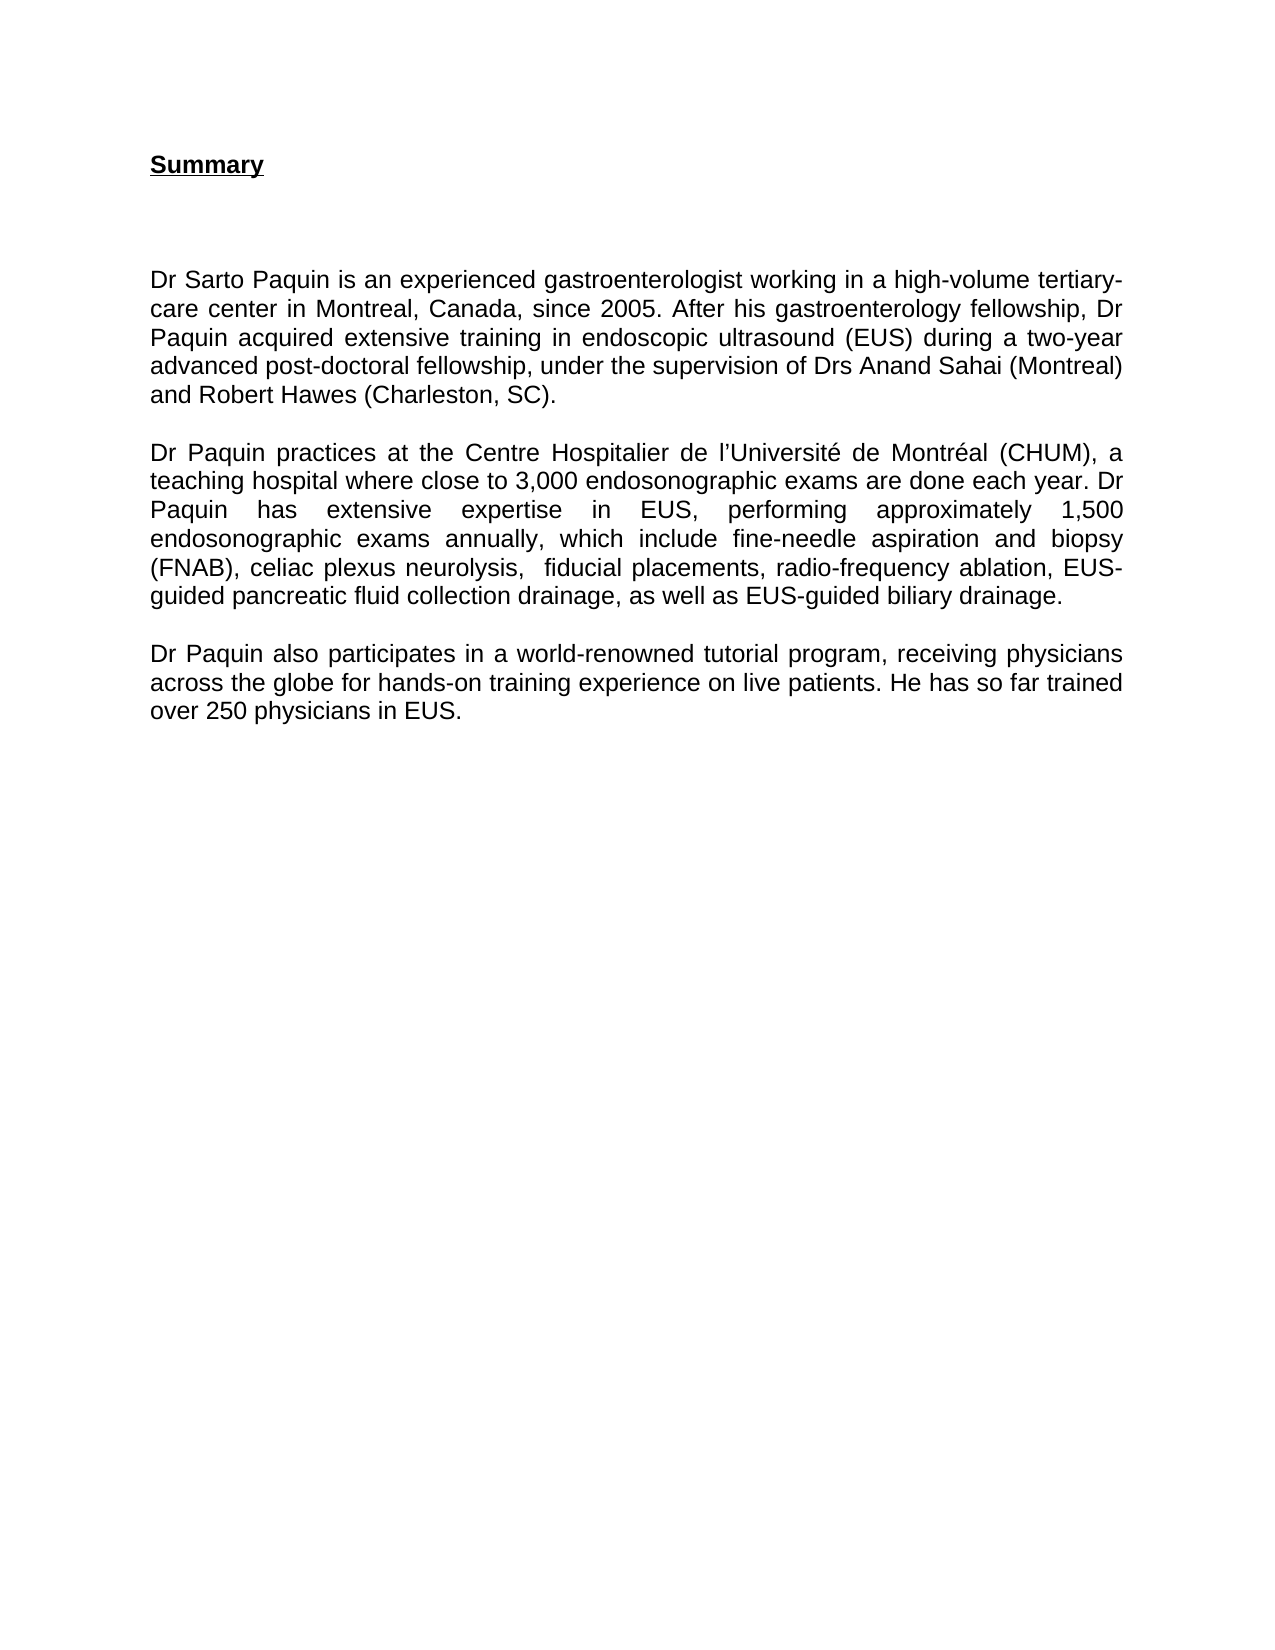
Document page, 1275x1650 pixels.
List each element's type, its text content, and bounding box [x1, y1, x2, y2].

text Dr Paquin practices at the Centre Hospitalier de l’Université de Montréal (CHUM), a teaching hospital where close to 3,000 endosonographic exams are done each year. Dr Paquin has extensive expertise in EUS, performing approximately 1,500 endosonographic exams annually, which include fine-needle aspiration and biopsy (FNAB), celiac plexus neurolysis, fiducial placements, radio-frequency ablation, EUS-guided pancreatic fluid collection drainage, as well as EUS-guided biliary drainage. [150, 437, 1125, 610]
text Dr Sarto Paquin is an experienced gastroenterologist working in a high-volume tertiary-care center in Montreal, Canada, since 2005. After his gastroenterology fellowship, Dr Paquin acquired extensive training in endoscopic ultrasound (EUS) during a two-year advanced post-doctoral fellowship, under the supervision of Drs Anand Sahai (Montreal) and Robert Hawes (Charleston, SC). [150, 265, 1125, 409]
text Summary [150, 150, 1125, 179]
text Dr Paquin also participates in a world-renowned tutorial program, receiving physicians across the globe for hands-on training experience on live patients. He has so far trained over 250 physicians in EUS. [150, 639, 1125, 725]
